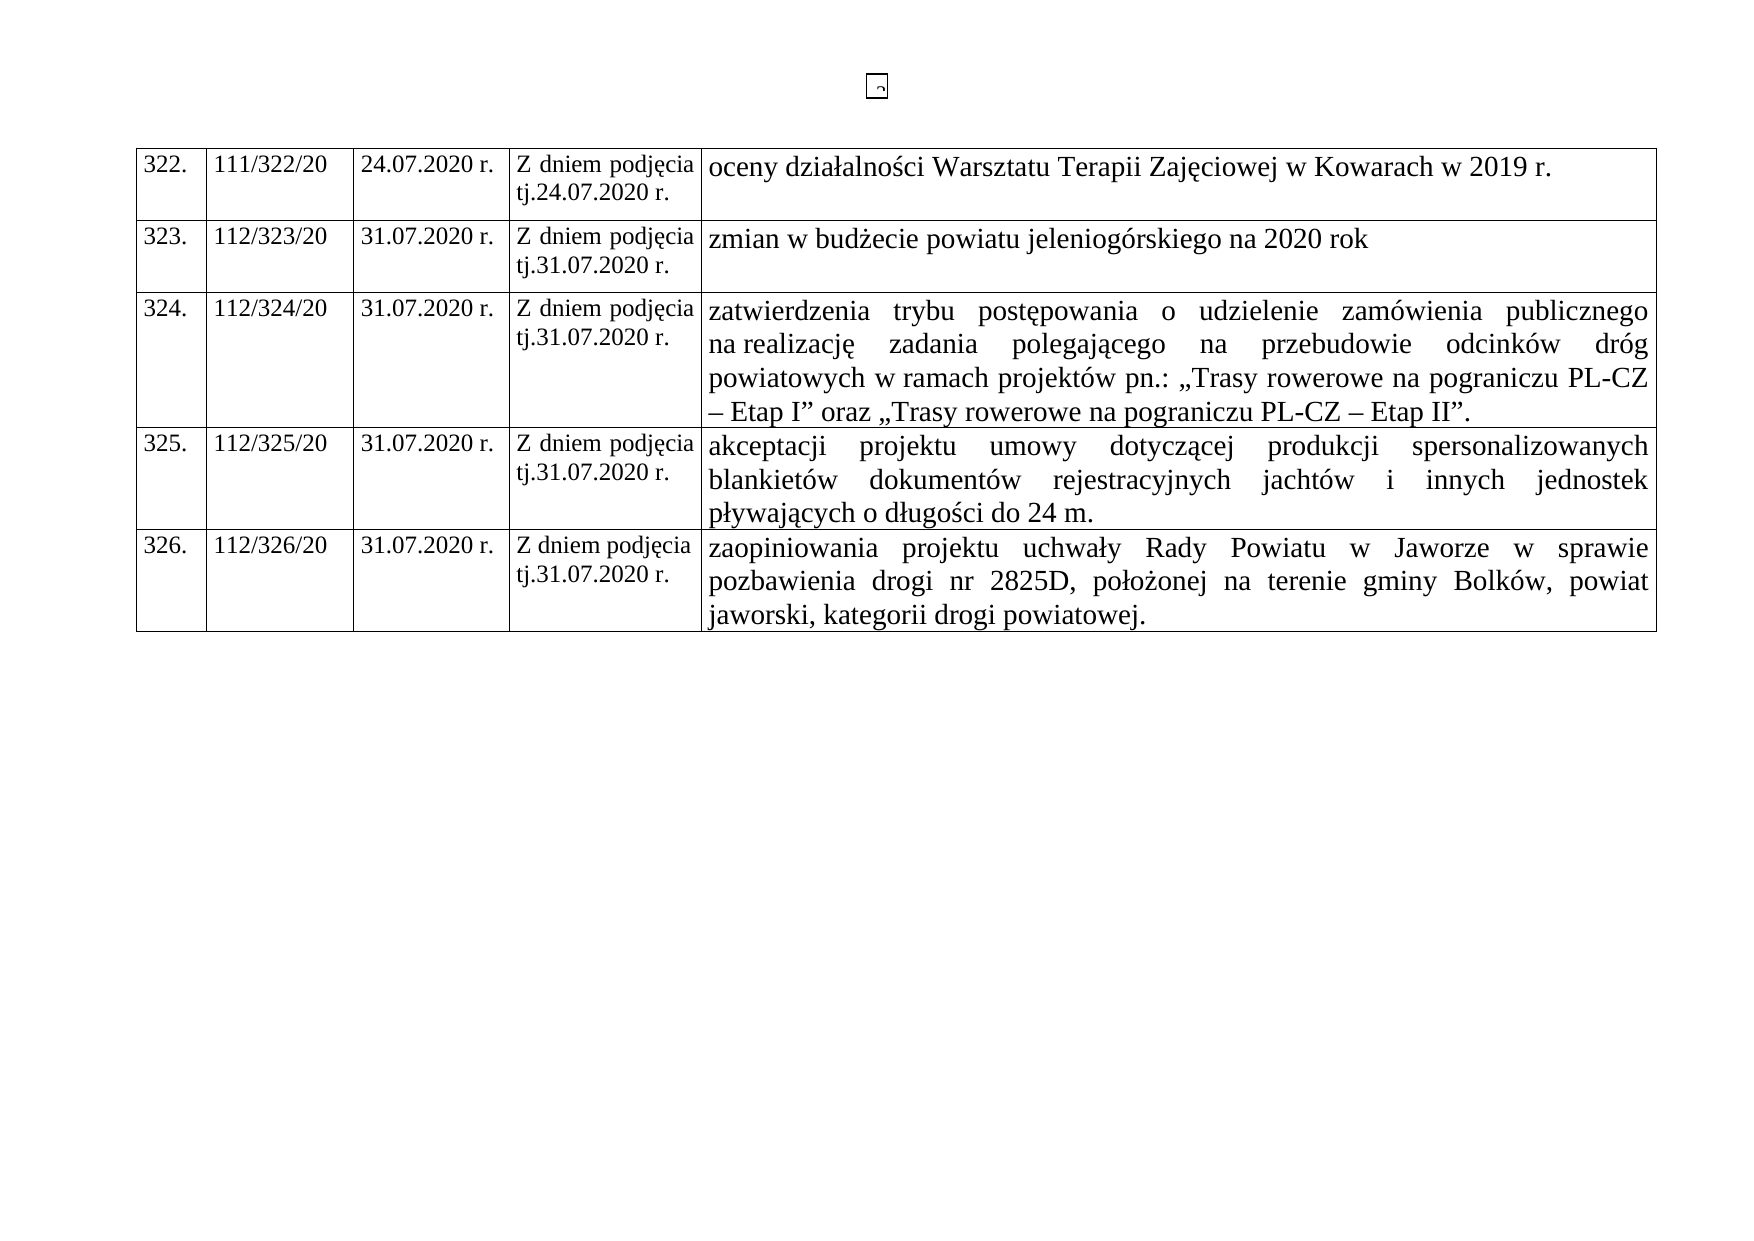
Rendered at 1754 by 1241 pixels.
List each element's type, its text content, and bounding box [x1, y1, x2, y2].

table_cell 31.07.2020 r. [354, 293, 509, 427]
table_cell zatwierdzenia trybu postępowania o udzielenie zamówienia publicznego na realizację zadania polegającego na przebudowie odcinków dróg powiatowych w ramach projektów pn.: „Trasy rowerowe na pograniczu PL-CZ – Etap I” oraz „Trasy rowerowe na pograniczu PL-CZ – Etap II”. [702, 293, 1656, 427]
table_cell 31.07.2020 r. [354, 530, 509, 631]
table_cell 24.07.2020 r. [354, 149, 509, 220]
table_cell Z dniem podjęcia tj.31.07.2020 r. [510, 221, 701, 292]
table_cell Z dniem podjęcia tj.31.07.2020 r. [510, 428, 701, 529]
table_cell 31.07.2020 r. [354, 428, 509, 529]
table_cell 111/322/20 [207, 149, 353, 220]
table_cell 322. [137, 149, 206, 220]
table_cell 112/323/20 [207, 221, 353, 292]
table_cell akceptacji projektu umowy dotyczącej produkcji spersonalizowanych blankietów dokumentów rejestracyjnych jachtów i innych jednostek pływających o długości do 24 m. [702, 428, 1656, 529]
table_cell 112/324/20 [207, 293, 353, 427]
table_cell 31.07.2020 r. [354, 221, 509, 292]
table_cell oceny działalności Warsztatu Terapii Zajęciowej w Kowarach w 2019 r. [702, 149, 1656, 220]
table_cell zmian w budżecie powiatu jeleniogórskiego na 2020 rok [702, 221, 1656, 292]
table_cell 325. [137, 428, 206, 529]
table_cell 324. [137, 293, 206, 427]
table_cell 323. [137, 221, 206, 292]
table_cell Z dniem podjęcia tj.31.07.2020 r. [510, 293, 701, 427]
table_cell 112/326/20 [207, 530, 353, 631]
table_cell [510, 149, 701, 220]
table_cell zaopiniowania projektu uchwały Rady Powiatu w Jaworze w sprawie pozbawienia drogi nr 2825D, położonej na terenie gminy Bolków, powiat jaworski, kategorii drogi powiatowej. [702, 530, 1656, 631]
table_cell Z dniem podjęcia tj.31.07.2020 r. [510, 530, 701, 631]
table_cell 112/325/20 [207, 428, 353, 529]
table_cell 326. [137, 530, 206, 631]
